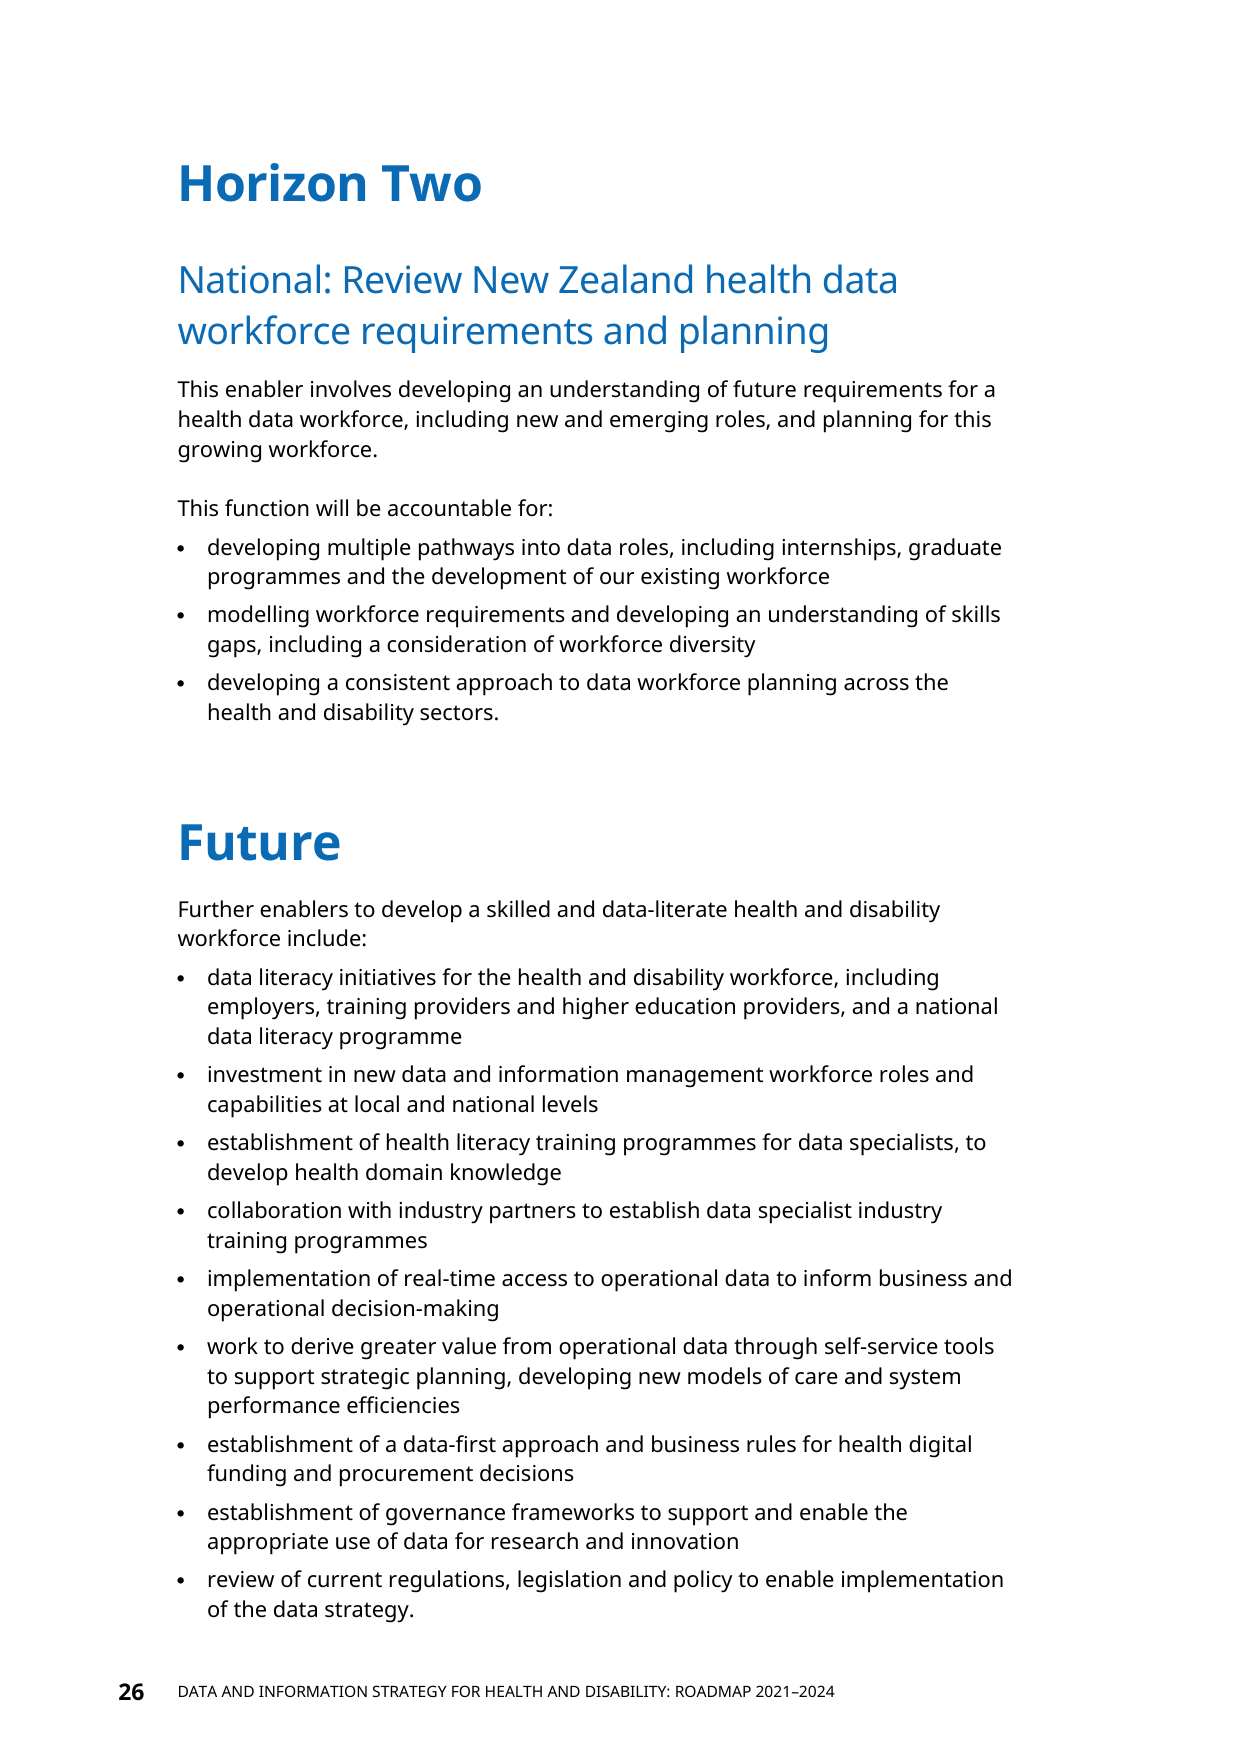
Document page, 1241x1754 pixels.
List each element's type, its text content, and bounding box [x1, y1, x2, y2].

text This enabler involves developing an understanding of future requirements for a health data workforce, including new and emerging roles, and planning for this growing workforce. [177, 374, 1019, 463]
subtitle Horizon Two [177, 148, 1019, 216]
text implementation of real-time access to operational data to inform business and operational decision-making [177, 1263, 1019, 1322]
text establishment of governance frameworks to support and enable the appropriate use of data for research and innovation [177, 1496, 1019, 1556]
text developing a consistent approach to data workforce planning across the health and disability sectors. [177, 667, 1019, 727]
subtitle National: Review New Zealand health data workforce requirements and planning [177, 253, 1019, 355]
text collaboration with industry partners to establish data specialist industry training programmes [177, 1195, 1019, 1254]
text data literacy initiatives for the health and disability workforce, including employers, training providers and higher education providers, and a national data literacy programme [177, 961, 1019, 1051]
text establishment of a data-first approach and business rules for health digital funding and procurement decisions [177, 1428, 1019, 1488]
text work to derive greater value from operational data through self-service tools to support strategic planning, developing new models of care and system performance efficiencies [177, 1331, 1019, 1420]
text This function will be accountable for: [177, 493, 1019, 523]
text establishment of health literacy training programmes for data specialists, to develop health domain knowledge [177, 1127, 1019, 1187]
subtitle Future [177, 807, 1019, 875]
text review of current regulations, legislation and policy to enable implementation of the data strategy. [177, 1564, 1019, 1624]
text modelling workforce requirements and developing an understanding of skills gaps, including a consideration of workforce diversity [177, 599, 1019, 659]
text developing multiple pathways into data roles, including internships, graduate programmes and the development of our existing workforce [177, 531, 1019, 591]
text investment in new data and information management workforce roles and capabilities at local and national levels [177, 1059, 1019, 1119]
text Further enablers to develop a skilled and data-literate health and disability workforce include: [177, 893, 1019, 953]
